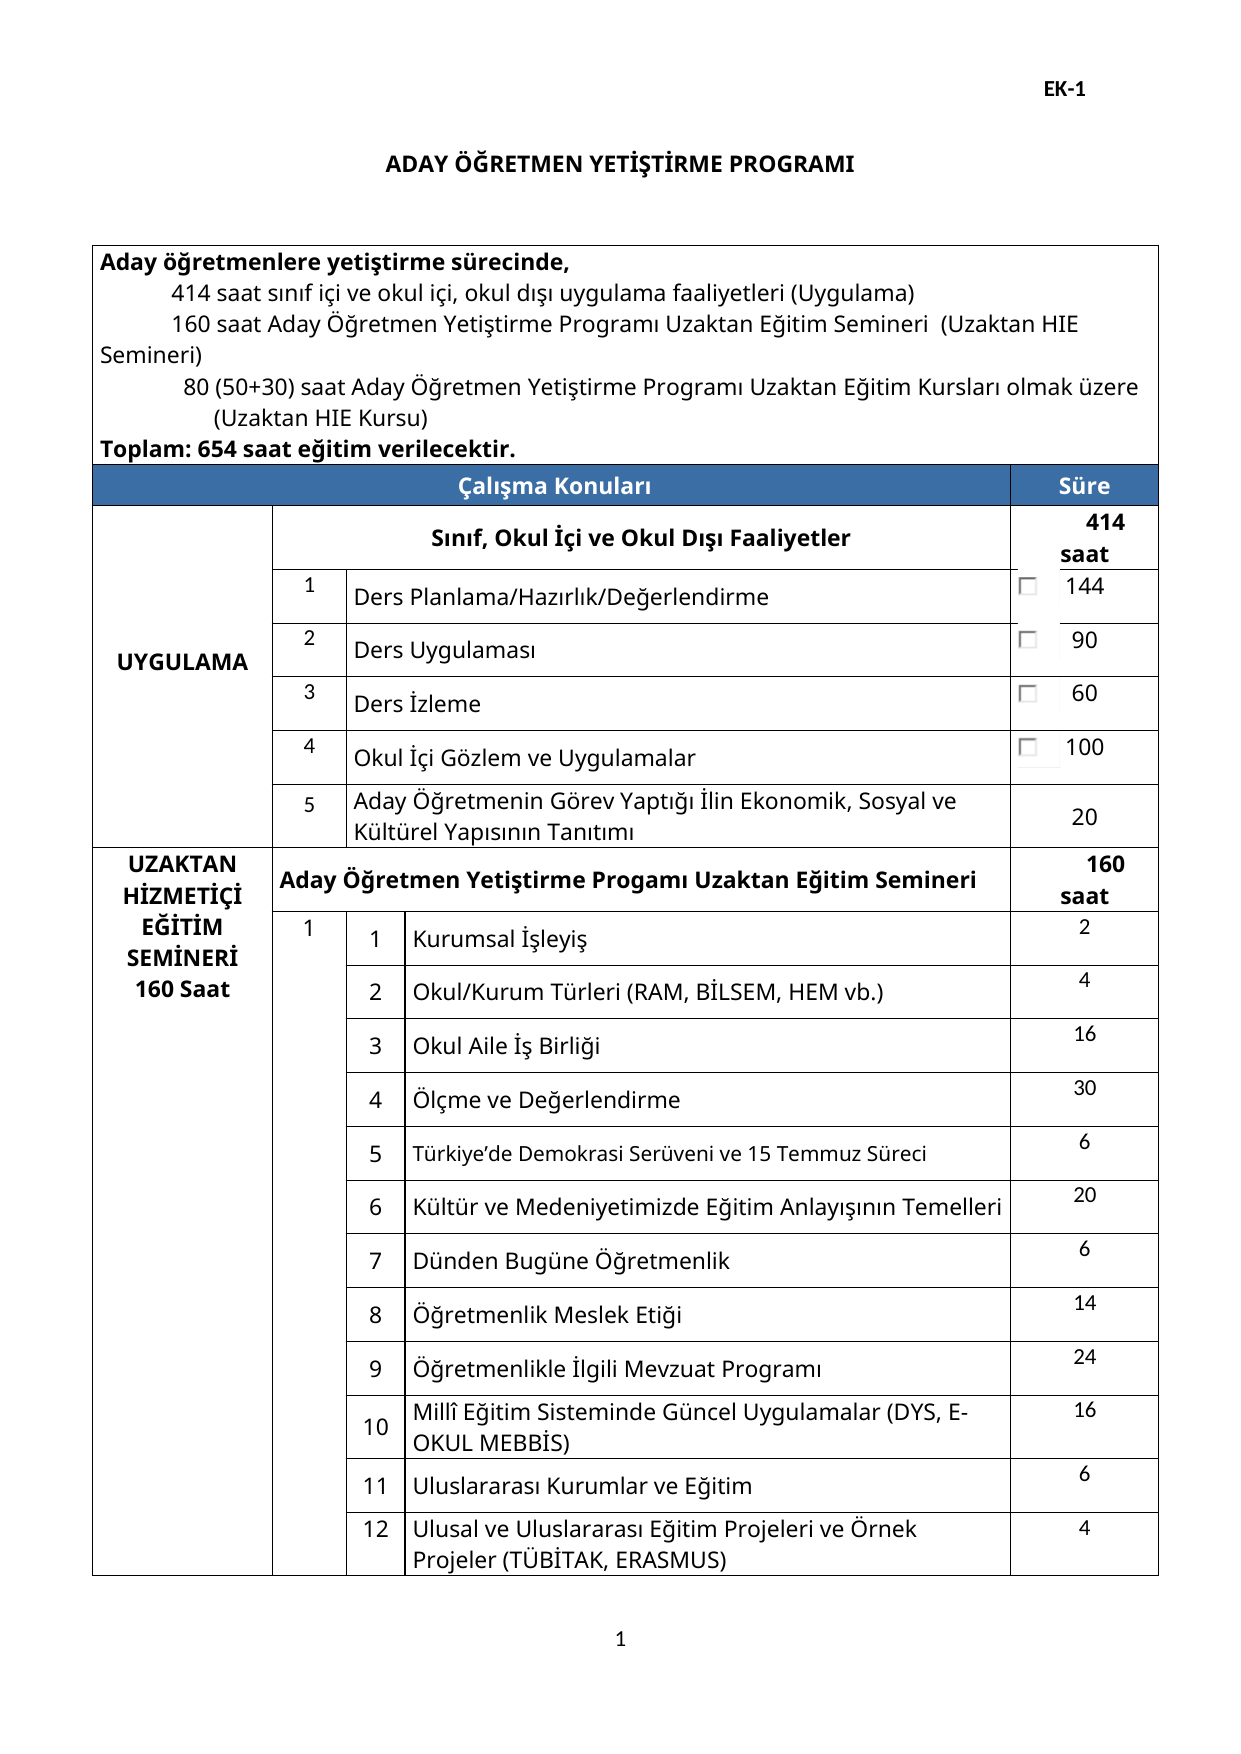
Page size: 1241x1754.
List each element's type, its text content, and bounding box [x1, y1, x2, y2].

table_cell 3 [347, 1019, 404, 1072]
table_cell 30 [1011, 1073, 1158, 1126]
table_cell Okul İçi Gözlem ve Uygulamalar [347, 731, 1010, 784]
table_cell 414 saat [1011, 506, 1158, 569]
table_cell 60 [1011, 677, 1158, 730]
table_cell Uluslararası Kurumlar ve Eğitim [406, 1459, 1010, 1512]
table_cell 16 [1011, 1396, 1158, 1458]
table_cell Kültür ve Medeniyetimizde Eğitim Anlayışının Temelleri [406, 1181, 1010, 1233]
table_cell 6 [1011, 1459, 1158, 1512]
table_cell 5 [273, 785, 346, 847]
table_cell 4 [1011, 966, 1158, 1018]
table_cell Ulusal ve Uluslararası Eğitim Projeleri ve Örnek Projeler (TÜBİTAK, ERASMUS) [406, 1513, 1010, 1575]
table_cell 1 [347, 912, 404, 964]
table_cell 24 [1011, 1342, 1158, 1394]
table_cell 6 [347, 1181, 404, 1233]
table_cell Ders Planlama/Hazırlık/Değerlendirme [347, 570, 1010, 622]
table_cell Öğretmenlikle İlgili Mevzuat Programı [406, 1342, 1010, 1394]
table_cell Ders İzleme [347, 677, 1010, 730]
table_cell Türkiye’de Demokrasi Serüveni ve 15 Temmuz Süreci [406, 1127, 1010, 1179]
table_cell Aday Öğretmenin Görev Yaptığı İlin Ekonomik, Sosyal ve Kültürel Yapısının Tanıtımı [347, 785, 1010, 847]
table_cell Okul Aile İş Birliği [406, 1019, 1010, 1072]
table_cell 14 [1011, 1288, 1158, 1341]
table_cell 1 [273, 570, 346, 622]
table_cell UYGULAMA [93, 506, 272, 847]
table_cell Millî Eğitim Sisteminde Güncel Uygulamalar (DYS, E-OKUL MEBBİS) [406, 1396, 1010, 1458]
picture [1017, 623, 1060, 661]
table_cell UZAKTAN HİZMETİÇİ EĞİTİM SEMİNERİ 160 Saat [93, 848, 272, 1575]
text ADAY ÖĞRETMEN YETİŞTİRME PROGRAMI [148, 148, 1093, 179]
table_cell Ölçme ve Değerlendirme [406, 1073, 1010, 1126]
table_cell Dünden Bugüne Öğretmenlik [406, 1234, 1010, 1287]
picture [1017, 569, 1060, 608]
table_cell 4 [273, 731, 346, 784]
table_cell 12 [347, 1513, 404, 1575]
table_cell 6 [1011, 1234, 1158, 1287]
table_cell 100 [1011, 731, 1158, 784]
table_cell 8 [347, 1288, 404, 1341]
table_cell 9 [347, 1342, 404, 1394]
table_cell 2 [1011, 912, 1158, 964]
table_cell 90 [1011, 624, 1158, 676]
picture [1017, 677, 1060, 715]
table_cell 7 [347, 1234, 404, 1287]
table_cell Aday Öğretmen Yetiştirme Progamı Uzaktan Eğitim Semineri [273, 848, 1010, 911]
table_cell 11 [347, 1459, 404, 1512]
table_cell Kurumsal İşleyiş [406, 912, 1010, 964]
table_cell 4 [347, 1073, 404, 1126]
table_cell 16 [1011, 1019, 1158, 1072]
table_cell Okul/Kurum Türleri (RAM, BİLSEM, HEM vb.) [406, 966, 1010, 1018]
table_header Aday öğretmenlere yetiştirme sürecinde, 414 saat sınıf içi ve okul içi, okul dışı uygulama faaliyetleri (Uygulama) 160 saat Aday Öğretmen Yetiştirme Programı Uzaktan Eğitim Semineri (Uzaktan HIE Semineri) 80 (50+30) saat Aday Öğretmen Yetiştirme Programı Uzaktan Eğitim Kursları olmak üzere (Uzaktan HIE Kursu) Toplam: 654 saat eğitim verilecektir. [93, 246, 1158, 464]
table_cell 6 [1011, 1127, 1158, 1179]
table_cell 3 [273, 677, 346, 730]
table_cell Sınıf, Okul İçi ve Okul Dışı Faaliyetler [273, 506, 1010, 569]
picture [1017, 731, 1060, 769]
table_cell Ders Uygulaması [347, 624, 1010, 676]
table_cell 2 [273, 624, 346, 676]
table_cell 4 [1011, 1513, 1158, 1575]
table_cell Çalışma Konuları [93, 465, 1010, 505]
table_cell 144 [1011, 570, 1158, 622]
table_cell 2 [347, 966, 404, 1018]
table_cell 1 [273, 912, 346, 1575]
table_cell 10 [347, 1396, 404, 1458]
table_cell Süre [1011, 465, 1158, 505]
table_cell 20 [1011, 785, 1158, 847]
table_cell 160 saat [1011, 848, 1158, 911]
table_cell Öğretmenlik Meslek Etiği [406, 1288, 1010, 1341]
table_cell 5 [347, 1127, 404, 1179]
table_cell 20 [1011, 1181, 1158, 1233]
